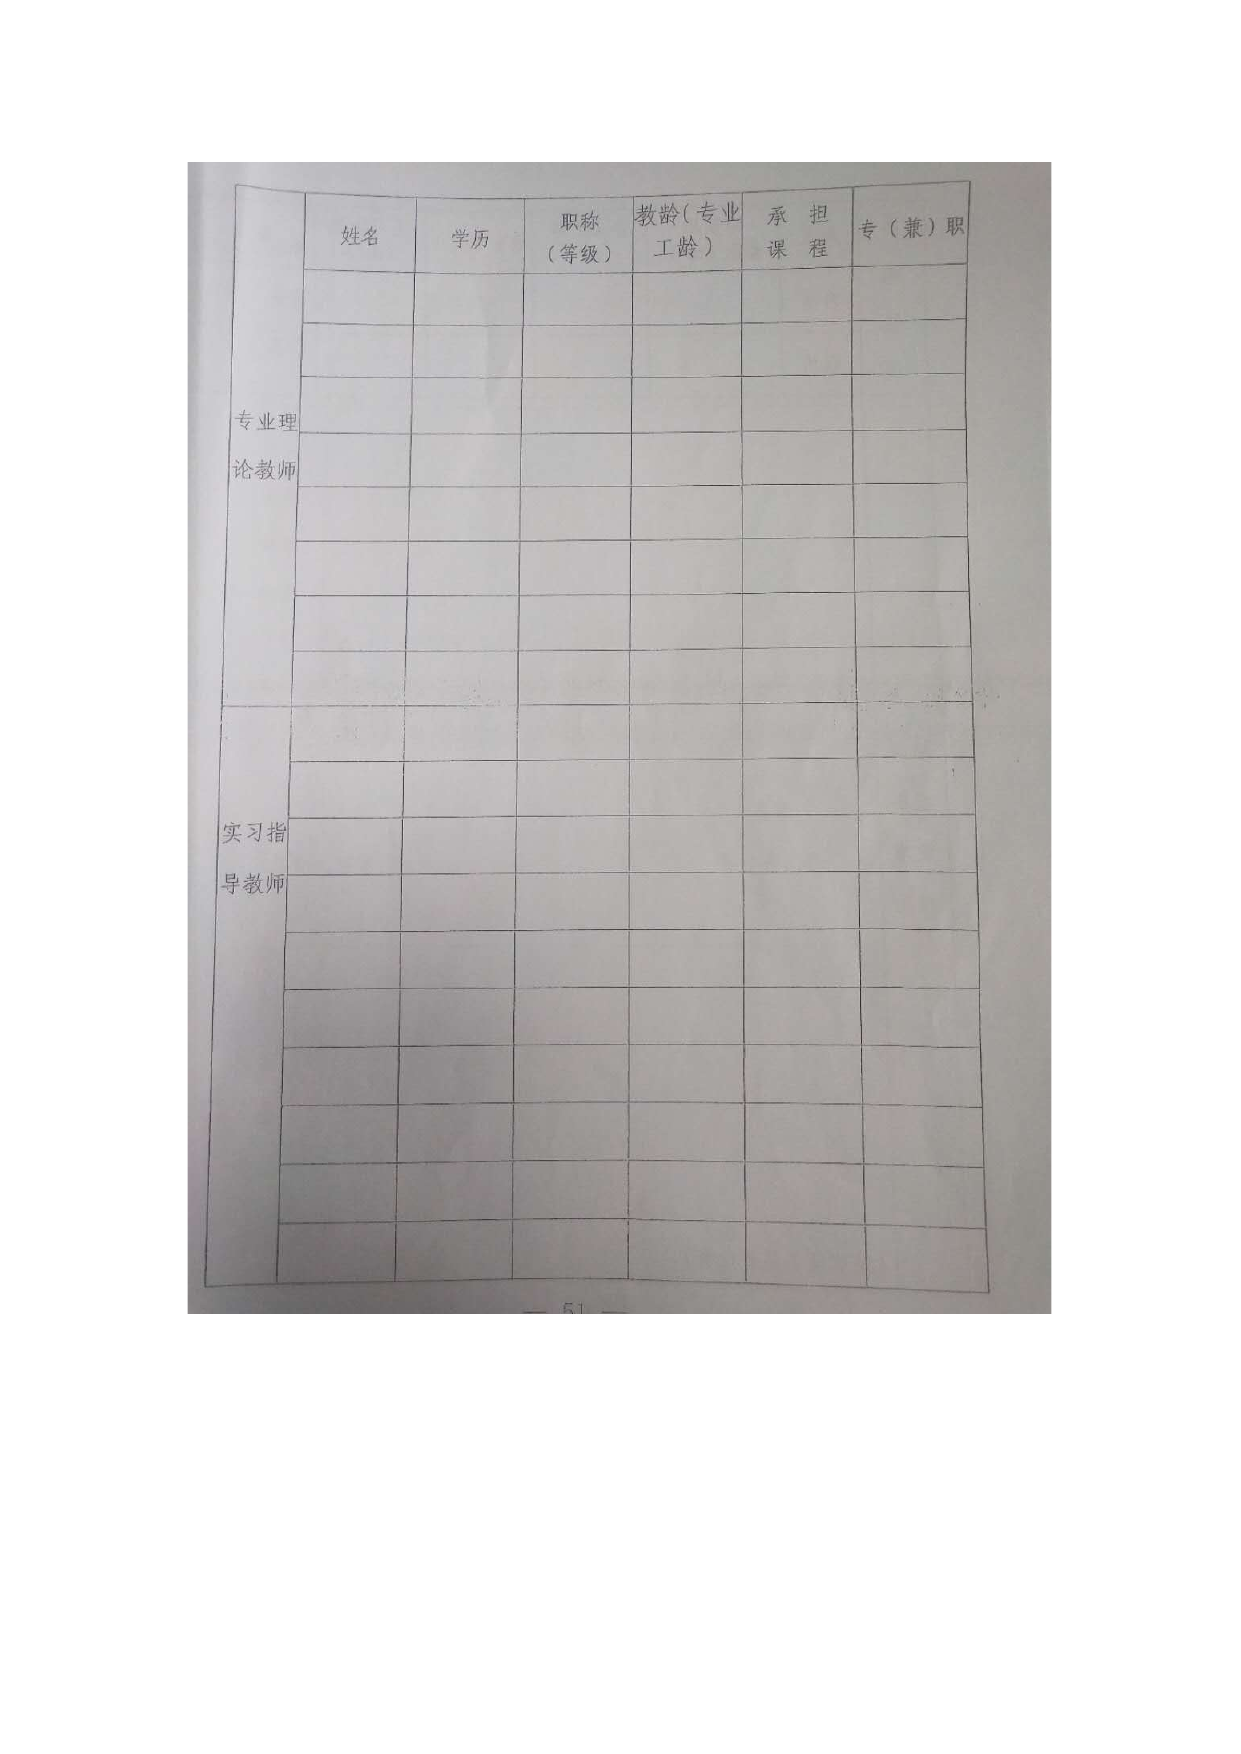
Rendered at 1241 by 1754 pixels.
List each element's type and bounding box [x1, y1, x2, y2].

picture [187, 162, 1052, 1314]
